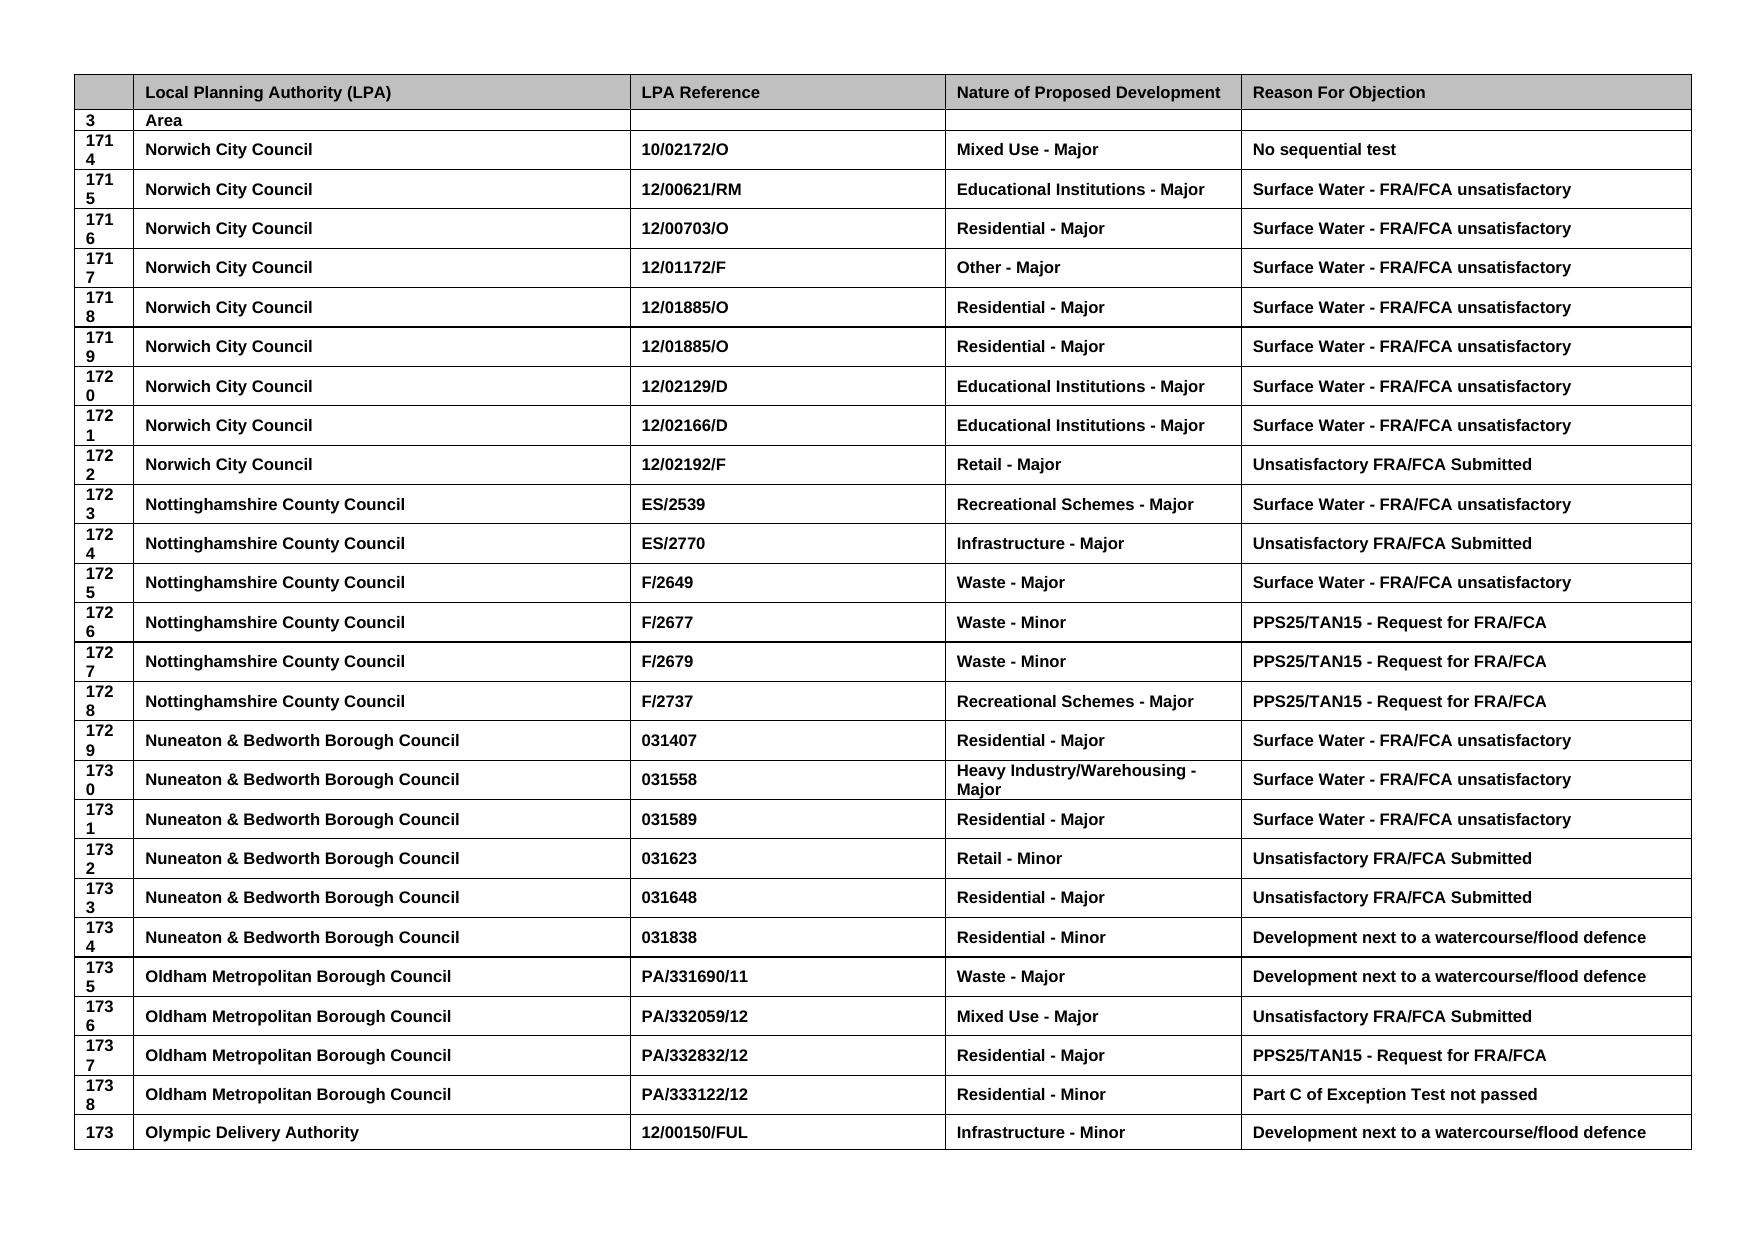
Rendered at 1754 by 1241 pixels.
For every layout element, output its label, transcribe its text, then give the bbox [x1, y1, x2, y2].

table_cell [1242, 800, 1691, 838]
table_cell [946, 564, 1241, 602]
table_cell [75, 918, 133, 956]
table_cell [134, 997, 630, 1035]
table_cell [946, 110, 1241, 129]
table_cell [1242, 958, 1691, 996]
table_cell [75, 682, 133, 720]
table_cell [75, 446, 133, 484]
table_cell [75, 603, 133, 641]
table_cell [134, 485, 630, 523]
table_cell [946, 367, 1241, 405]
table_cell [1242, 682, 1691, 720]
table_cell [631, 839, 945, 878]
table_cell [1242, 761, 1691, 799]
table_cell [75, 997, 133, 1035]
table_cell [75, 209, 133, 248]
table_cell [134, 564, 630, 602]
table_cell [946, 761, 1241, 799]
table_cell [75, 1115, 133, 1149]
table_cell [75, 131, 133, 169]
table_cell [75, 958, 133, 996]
table_header LPA Reference [631, 75, 945, 109]
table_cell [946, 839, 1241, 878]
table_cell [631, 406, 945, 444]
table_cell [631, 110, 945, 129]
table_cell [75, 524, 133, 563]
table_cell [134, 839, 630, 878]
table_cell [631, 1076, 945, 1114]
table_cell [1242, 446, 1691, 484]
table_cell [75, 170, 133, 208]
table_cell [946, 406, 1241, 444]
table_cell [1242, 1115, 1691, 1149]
table_header Nature of Proposed Development [946, 75, 1241, 109]
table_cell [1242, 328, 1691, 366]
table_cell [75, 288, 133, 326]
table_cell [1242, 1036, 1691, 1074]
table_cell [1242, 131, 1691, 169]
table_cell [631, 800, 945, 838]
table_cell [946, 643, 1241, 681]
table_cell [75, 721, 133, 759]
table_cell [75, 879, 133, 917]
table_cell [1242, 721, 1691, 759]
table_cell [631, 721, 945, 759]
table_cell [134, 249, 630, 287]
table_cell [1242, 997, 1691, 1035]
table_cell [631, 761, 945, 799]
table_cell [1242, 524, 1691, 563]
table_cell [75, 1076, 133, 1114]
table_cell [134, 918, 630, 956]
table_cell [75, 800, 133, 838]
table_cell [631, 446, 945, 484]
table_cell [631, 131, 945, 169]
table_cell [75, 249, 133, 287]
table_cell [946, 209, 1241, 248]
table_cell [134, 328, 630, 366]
table_header Local Planning Authority (LPA) [134, 75, 630, 109]
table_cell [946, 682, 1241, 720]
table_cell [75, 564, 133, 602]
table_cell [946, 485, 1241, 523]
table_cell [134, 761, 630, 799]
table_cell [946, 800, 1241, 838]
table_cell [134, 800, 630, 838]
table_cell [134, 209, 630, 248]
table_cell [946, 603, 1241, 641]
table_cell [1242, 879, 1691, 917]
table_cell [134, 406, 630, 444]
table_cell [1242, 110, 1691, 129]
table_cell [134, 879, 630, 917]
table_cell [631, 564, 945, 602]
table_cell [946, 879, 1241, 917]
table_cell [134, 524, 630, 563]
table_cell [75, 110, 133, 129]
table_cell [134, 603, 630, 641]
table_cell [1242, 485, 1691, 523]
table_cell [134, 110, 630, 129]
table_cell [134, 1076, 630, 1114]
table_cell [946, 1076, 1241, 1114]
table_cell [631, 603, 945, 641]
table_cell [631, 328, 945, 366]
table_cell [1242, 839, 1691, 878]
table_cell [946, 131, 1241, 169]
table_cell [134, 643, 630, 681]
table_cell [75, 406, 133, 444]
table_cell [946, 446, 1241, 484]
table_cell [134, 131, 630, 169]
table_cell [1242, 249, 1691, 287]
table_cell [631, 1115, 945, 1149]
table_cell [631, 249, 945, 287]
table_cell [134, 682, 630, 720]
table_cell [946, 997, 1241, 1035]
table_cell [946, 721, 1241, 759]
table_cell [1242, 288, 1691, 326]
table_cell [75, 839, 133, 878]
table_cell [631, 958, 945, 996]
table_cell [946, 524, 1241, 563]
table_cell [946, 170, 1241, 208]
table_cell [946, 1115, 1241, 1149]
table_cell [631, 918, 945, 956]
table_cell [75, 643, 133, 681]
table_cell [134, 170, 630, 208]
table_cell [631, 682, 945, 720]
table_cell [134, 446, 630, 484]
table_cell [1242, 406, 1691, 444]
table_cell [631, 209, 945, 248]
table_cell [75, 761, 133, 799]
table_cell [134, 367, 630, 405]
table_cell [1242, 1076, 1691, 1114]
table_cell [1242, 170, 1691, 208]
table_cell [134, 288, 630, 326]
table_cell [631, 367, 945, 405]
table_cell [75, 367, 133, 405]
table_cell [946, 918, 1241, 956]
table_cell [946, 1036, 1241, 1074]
table_header Reason For Objection [1242, 75, 1691, 109]
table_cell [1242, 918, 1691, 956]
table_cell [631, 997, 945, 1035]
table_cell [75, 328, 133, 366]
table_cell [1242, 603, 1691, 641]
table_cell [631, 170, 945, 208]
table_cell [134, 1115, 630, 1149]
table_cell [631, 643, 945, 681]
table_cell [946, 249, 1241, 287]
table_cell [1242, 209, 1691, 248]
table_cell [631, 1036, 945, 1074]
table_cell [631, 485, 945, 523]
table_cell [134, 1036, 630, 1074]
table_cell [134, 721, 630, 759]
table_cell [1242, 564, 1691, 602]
table_header [75, 75, 133, 109]
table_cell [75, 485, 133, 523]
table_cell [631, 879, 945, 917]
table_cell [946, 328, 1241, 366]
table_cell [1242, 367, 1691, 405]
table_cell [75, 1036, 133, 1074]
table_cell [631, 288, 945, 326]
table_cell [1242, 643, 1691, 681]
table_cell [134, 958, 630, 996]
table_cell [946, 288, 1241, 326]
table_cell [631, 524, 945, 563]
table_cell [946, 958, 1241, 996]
